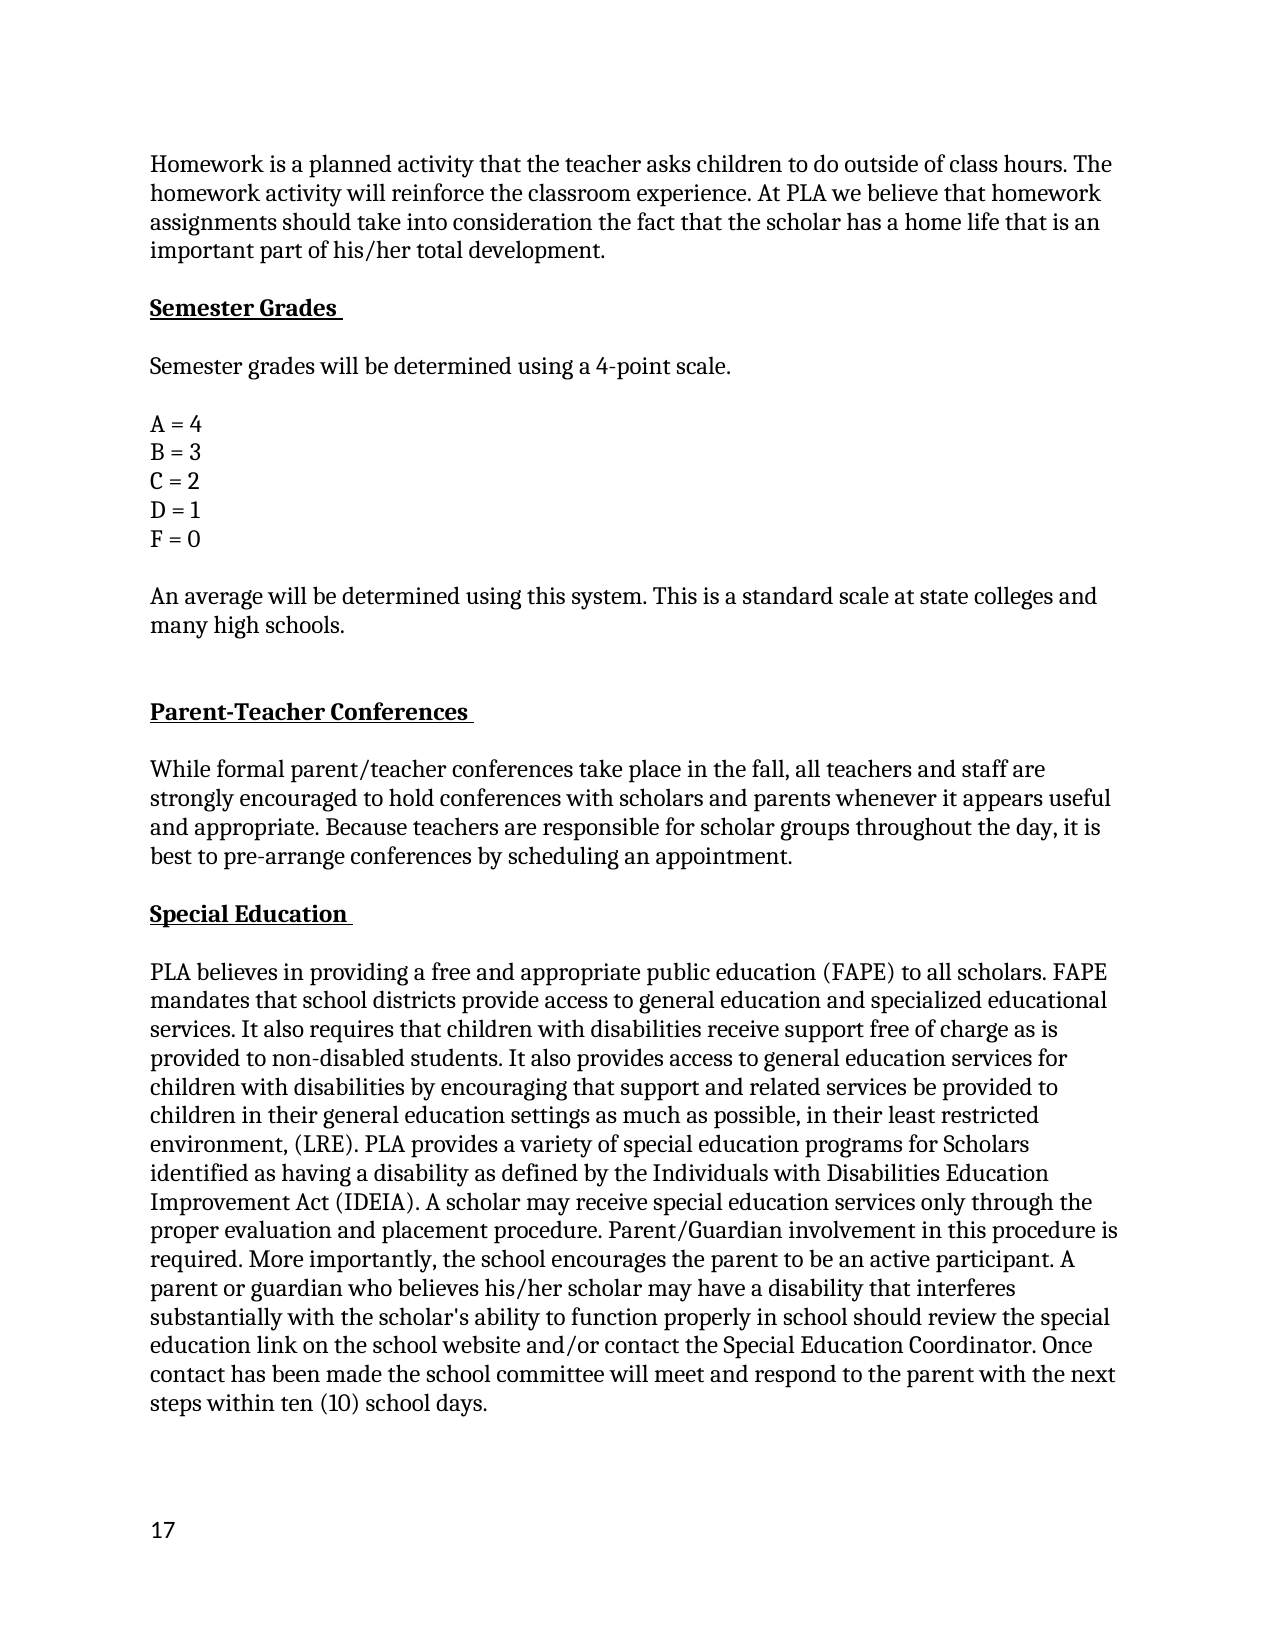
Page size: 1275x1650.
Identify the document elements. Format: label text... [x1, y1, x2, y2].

text B = 3 [150, 438, 1125, 467]
text F = 0 [150, 524, 1125, 553]
text Parent-Teacher Conferences [150, 697, 1125, 726]
text While formal parent/teacher conferences take place in the fall, all teachers and staff are strongly encouraged to hold conferences with scholars and parents whenever it appears useful and appropriate. Because teachers are responsible for scholar groups throughout the day, it is best to pre-arrange conferences by scheduling an appointment. [150, 755, 1125, 870]
text Semester grades will be determined using a 4-point scale. [150, 352, 1125, 381]
text An average will be determined using this system. This is a standard scale at state colleges and many high schools. [150, 582, 1125, 639]
text A = 4 [150, 409, 1125, 438]
text Homework is a planned activity that the teacher asks children to do outside of class hours. The homework activity will reinforce the classroom experience. At PLA we believe that homework assignments should take into consideration the fact that the scholar has a home life that is an important part of his/her total development. [150, 150, 1125, 265]
text Semester Grades [150, 294, 1125, 323]
text Special Education [150, 899, 1125, 928]
text C = 2 [150, 467, 1125, 496]
text PLA believes in providing a free and appropriate public education (FAPE) to all scholars. FAPE mandates that school districts provide access to general education and specialized educational services. It also requires that children with disabilities receive support free of charge as is provided to non-disabled students. It also provides access to general education services for children with disabilities by encouraging that support and related services be provided to children in their general education settings as much as possible, in their least restricted environment, (LRE). PLA provides a variety of special education programs for Scholars identified as having a disability as defined by the Individuals with Disabilities Education Improvement Act (IDEIA). A scholar may receive special education services only through the proper evaluation and placement procedure. Parent/Guardian involvement in this procedure is required. More importantly, the school encourages the parent to be an active participant. A parent or guardian who believes his/her scholar may have a disability that interferes substantially with the scholar's ability to function properly in school should review the special education link on the school website and/or contact the Special Education Coordinator. Once contact has been made the school committee will meet and respond to the parent with the next steps within ten (10) school days. [150, 957, 1125, 1417]
text D = 1 [150, 496, 1125, 524]
